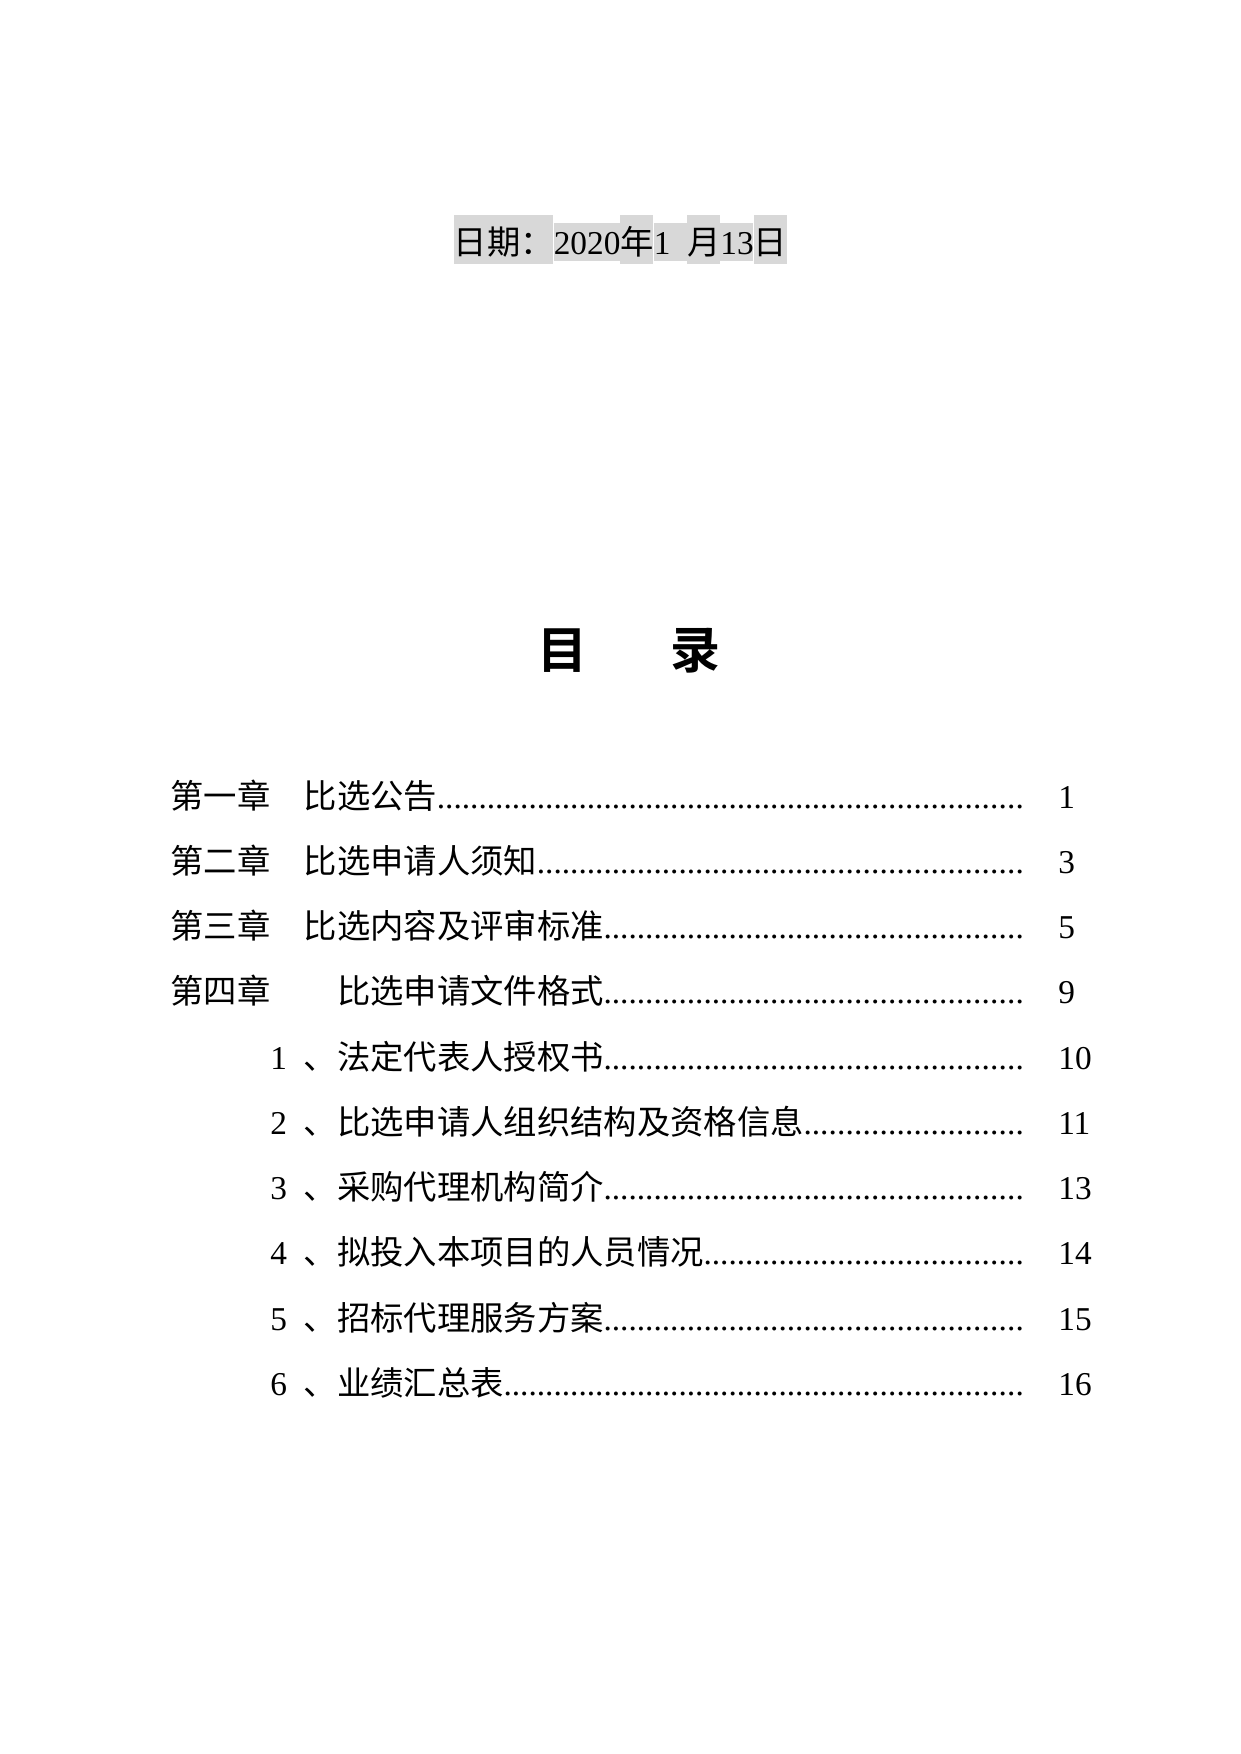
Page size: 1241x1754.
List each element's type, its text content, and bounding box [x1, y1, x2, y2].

text 第四章 比选申请文件格式 9 [170, 957, 1070, 1022]
text 2、比选申请人组织结构及资格信息 11 [237, 1087, 1070, 1152]
text 1、法定代表人授权书 10 [237, 1022, 1070, 1087]
text 第三章 比选内容及评审标准 5 [170, 892, 1070, 957]
text 5、招标代理服务方案 15 [237, 1283, 1070, 1348]
text 4、拟投入本项目的人员情况 14 [237, 1218, 1070, 1283]
text 目 录 [183, 598, 1070, 696]
text 6、业绩汇总表 16 [237, 1348, 1070, 1413]
text 第一章 比选公告 1 [170, 761, 1070, 826]
text 日期：2020年1月13日 [170, 207, 1070, 272]
text 3、采购代理机构简介 13 [237, 1152, 1070, 1218]
text 第二章 比选申请人须知 3 [170, 826, 1070, 892]
